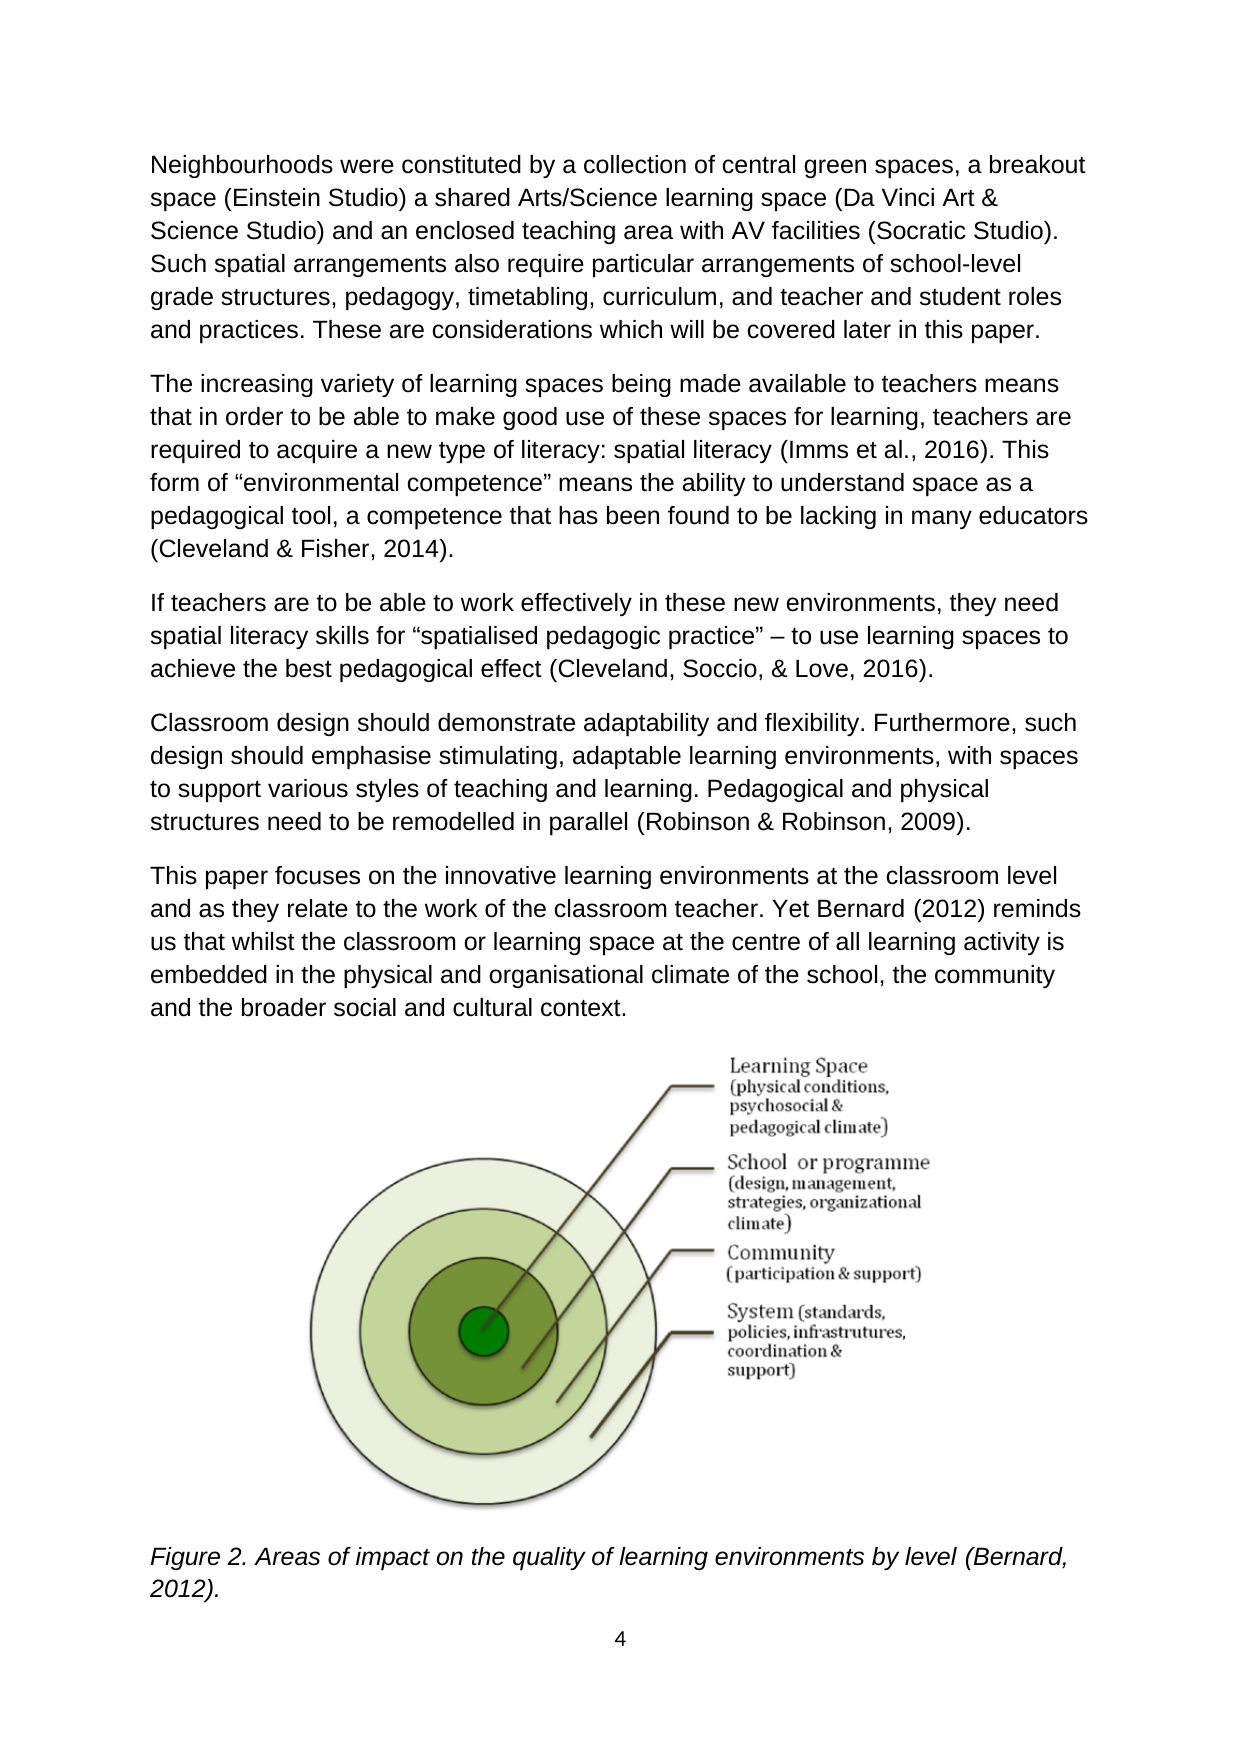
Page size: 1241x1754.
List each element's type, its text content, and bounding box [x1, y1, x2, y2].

text Classroom design should demonstrate adaptability and flexibility. Furthermore, such design should emphasise stimulating, adaptable learning environments, with spaces to support various styles of teaching and learning. Pedagogical and physical structures need to be remodelled in parallel (Robinson & Robinson, 2009). [150, 708, 1090, 836]
text This paper focuses on the innovative learning environments at the classroom level and as they relate to the work of the classroom teacher. Yet Bernard (2012) reminds us that whilst the classroom or learning space at the centre of all learning activity is embedded in the physical and organisational climate of the school, the community and the broader social and cultural context. [150, 861, 1090, 1022]
text The increasing variety of learning spaces being made available to teachers means that in order to be able to make good use of these spaces for learning, teachers are required to acquire a new type of literacy: spatial literacy (Imms et al., 2016). This form of “environmental competence” means the ability to understand space as a pedagogical tool, a competence that has been found to be lacking in many educators (Cleveland & Fisher, 2014). [150, 369, 1090, 563]
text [150, 150, 1090, 344]
text Figure 2. Areas of impact on the quality of learning environments by level (Bernard, 2012). [150, 1541, 1090, 1603]
text If teachers are to be able to work effectively in these new environments, they need spatial literacy skills for “spatialised pedagogic practice” – to use learning spaces to achieve the best pedagogical effect (Cleveland, Soccio, & Love, 2016). [150, 588, 1090, 683]
